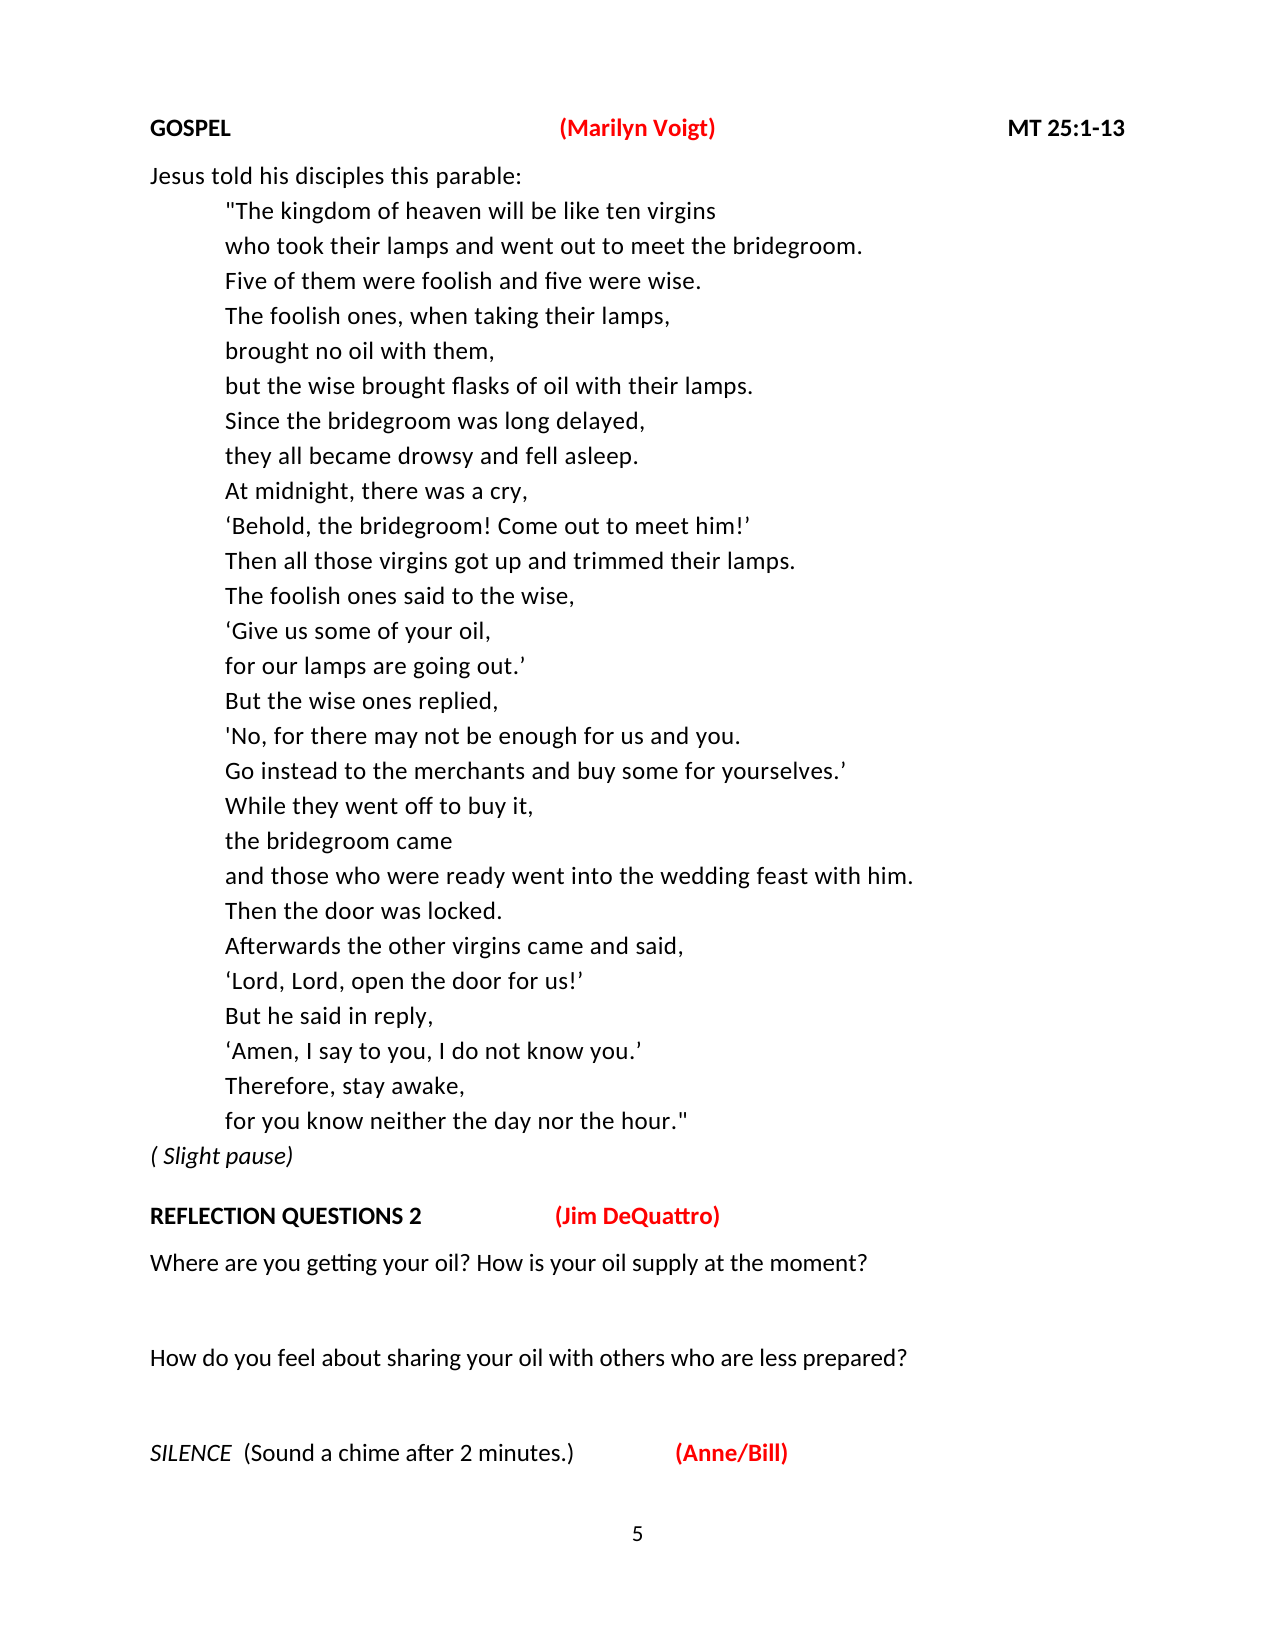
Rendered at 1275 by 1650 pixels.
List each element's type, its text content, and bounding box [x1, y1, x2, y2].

text SILENCE (Sound a chime after 2 minutes.) (Anne/Bill) [150, 1437, 1125, 1468]
text ( Slight pause) [150, 1140, 1125, 1171]
text Jesus told his disciples this parable: [150, 160, 1125, 191]
text Where are you getting your oil? How is your oil supply at the moment? [150, 1247, 1125, 1278]
text GOSPEL (Marilyn Voigt) MT 25:1-13 [150, 112, 1125, 143]
text "The kingdom of heaven will be like ten virgins who took their lamps and went out to meet the bridegroom. Five of them were foolish and five were wise. The foolish ones, when taking their lamps, brought no oil with them, but the wise brought flasks of oil with their lamps. Since the bridegroom was long delayed, they all became drowsy and fell asleep. At midnight, there was a cry, ‘Behold, the bridegroom! Come out to meet him!’ Then all those virgins got up and trimmed their lamps. The foolish ones said to the wise, ‘Give us some of your oil, for our lamps are going out.’ But the wise ones replied, 'No, for there may not be enough for us and you. Go instead to the merchants and buy some for yourselves.’ While they went off to buy it, the bridegroom came and those who were ready went into the wedding feast with him. Then the door was locked. Afterwards the other virgins came and said, ‘Lord, Lord, open the door for us!’ But he said in reply, ‘Amen, I say to you, I do not know you.’ Therefore, stay awake, for you know neither the day nor the hour." [225, 195, 1125, 1136]
text REFLECTION QUESTIONS 2 (Jim DeQuattro) [150, 1200, 1125, 1231]
text How do you feel about sharing your oil with others who are less prepared? [150, 1342, 1125, 1373]
